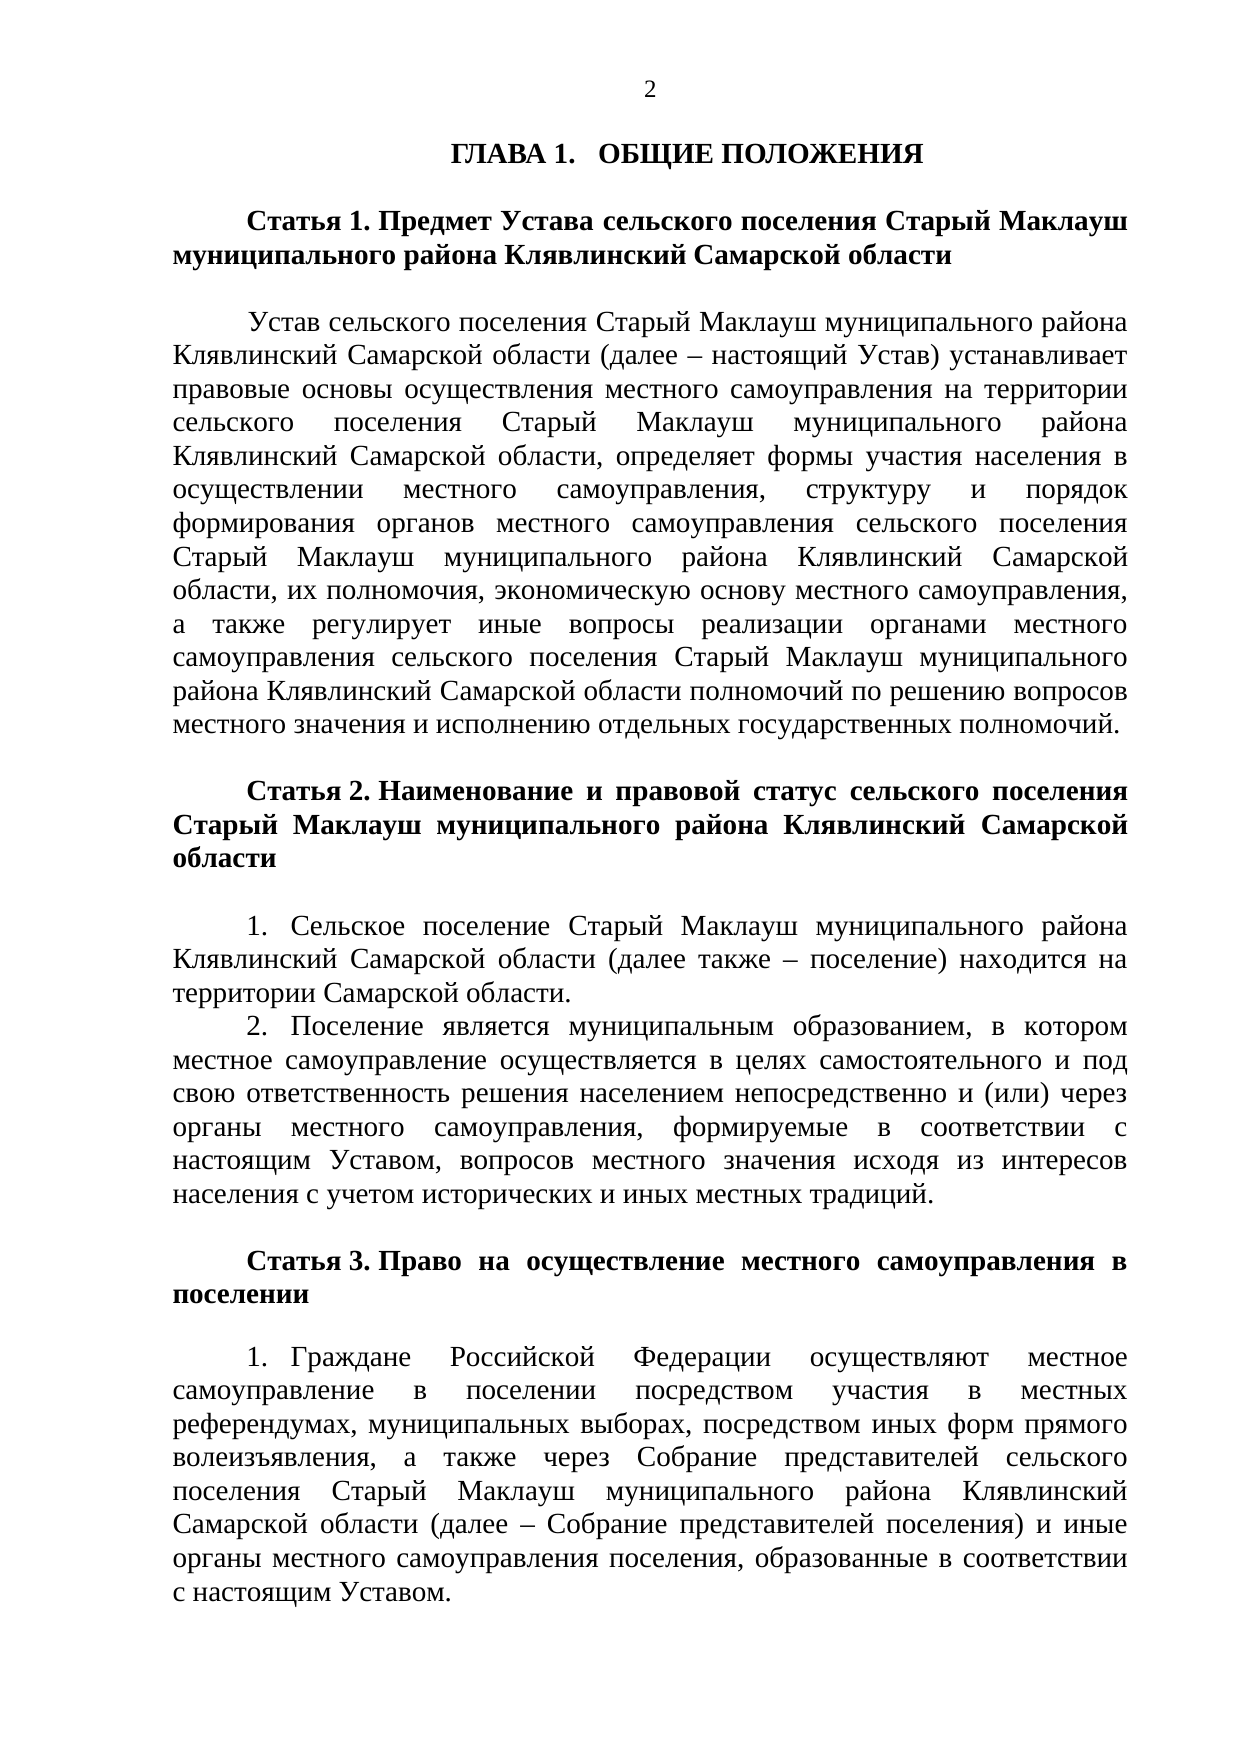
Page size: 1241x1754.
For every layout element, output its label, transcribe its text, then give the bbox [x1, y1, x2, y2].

list Сельское поселение Старый Маклауш муниципального района Клявлинский Самарской области (далее также – поселение) находится на территории Самарской области. [172, 908, 1128, 1008]
list Граждане Российской Федерации осуществляют местное самоуправление в поселении посредством участия в местных референдумах, муниципальных выборах, посредством иных форм прямого волеизъявления, а также через Собрание представителей сельского поселения Старый Маклауш муниципального района Клявлинский Самарской области (далее – Собрание представителей поселения) и иные органы местного самоуправления поселения, образованные в соответствии с настоящим Уставом. [172, 1339, 1128, 1607]
list Поселение является муниципальным образованием, в котором местное самоуправление осуществляется в целях самостоятельного и под свою ответственность решения населением непосредственно и (или) через органы местного самоуправления, формируемые в соответствии с настоящим Уставом, вопросов местного значения исходя из интересов населения с учетом исторических и иных местных традиций. [172, 1008, 1128, 1209]
list Наименование и правовой статус сельского поселения Старый Маклауш муниципального района Клявлинский Самарской области [172, 773, 1128, 874]
list Предмет Устава сельского поселения Старый Маклауш муниципального района Клявлинский Самарской области [172, 203, 1128, 270]
text Устав сельского поселения Старый Маклауш муниципального района Клявлинский Самарской области (далее – настоящий Устав) устанавливает правовые основы осуществления местного самоуправления на территории сельского поселения Старый Маклауш муниципального района Клявлинский Самарской области, определяет формы участия населения в осуществлении местного самоуправления, структуру и порядок формирования органов местного самоуправления сельского поселения Старый Маклауш муниципального района Клявлинский Самарской области, их полномочия, экономическую основу местного самоуправления, а также регулирует иные вопросы реализации органами местного самоуправления сельского поселения Старый Маклауш муниципального района Клявлинский Самарской области полномочий по решению вопросов местного значения и исполнению отдельных государственных полномочий. [172, 304, 1128, 740]
list Право на осуществление местного самоуправления в поселении [172, 1243, 1128, 1310]
list ОБЩИЕ ПОЛОЖЕНИЯ [172, 136, 1128, 170]
